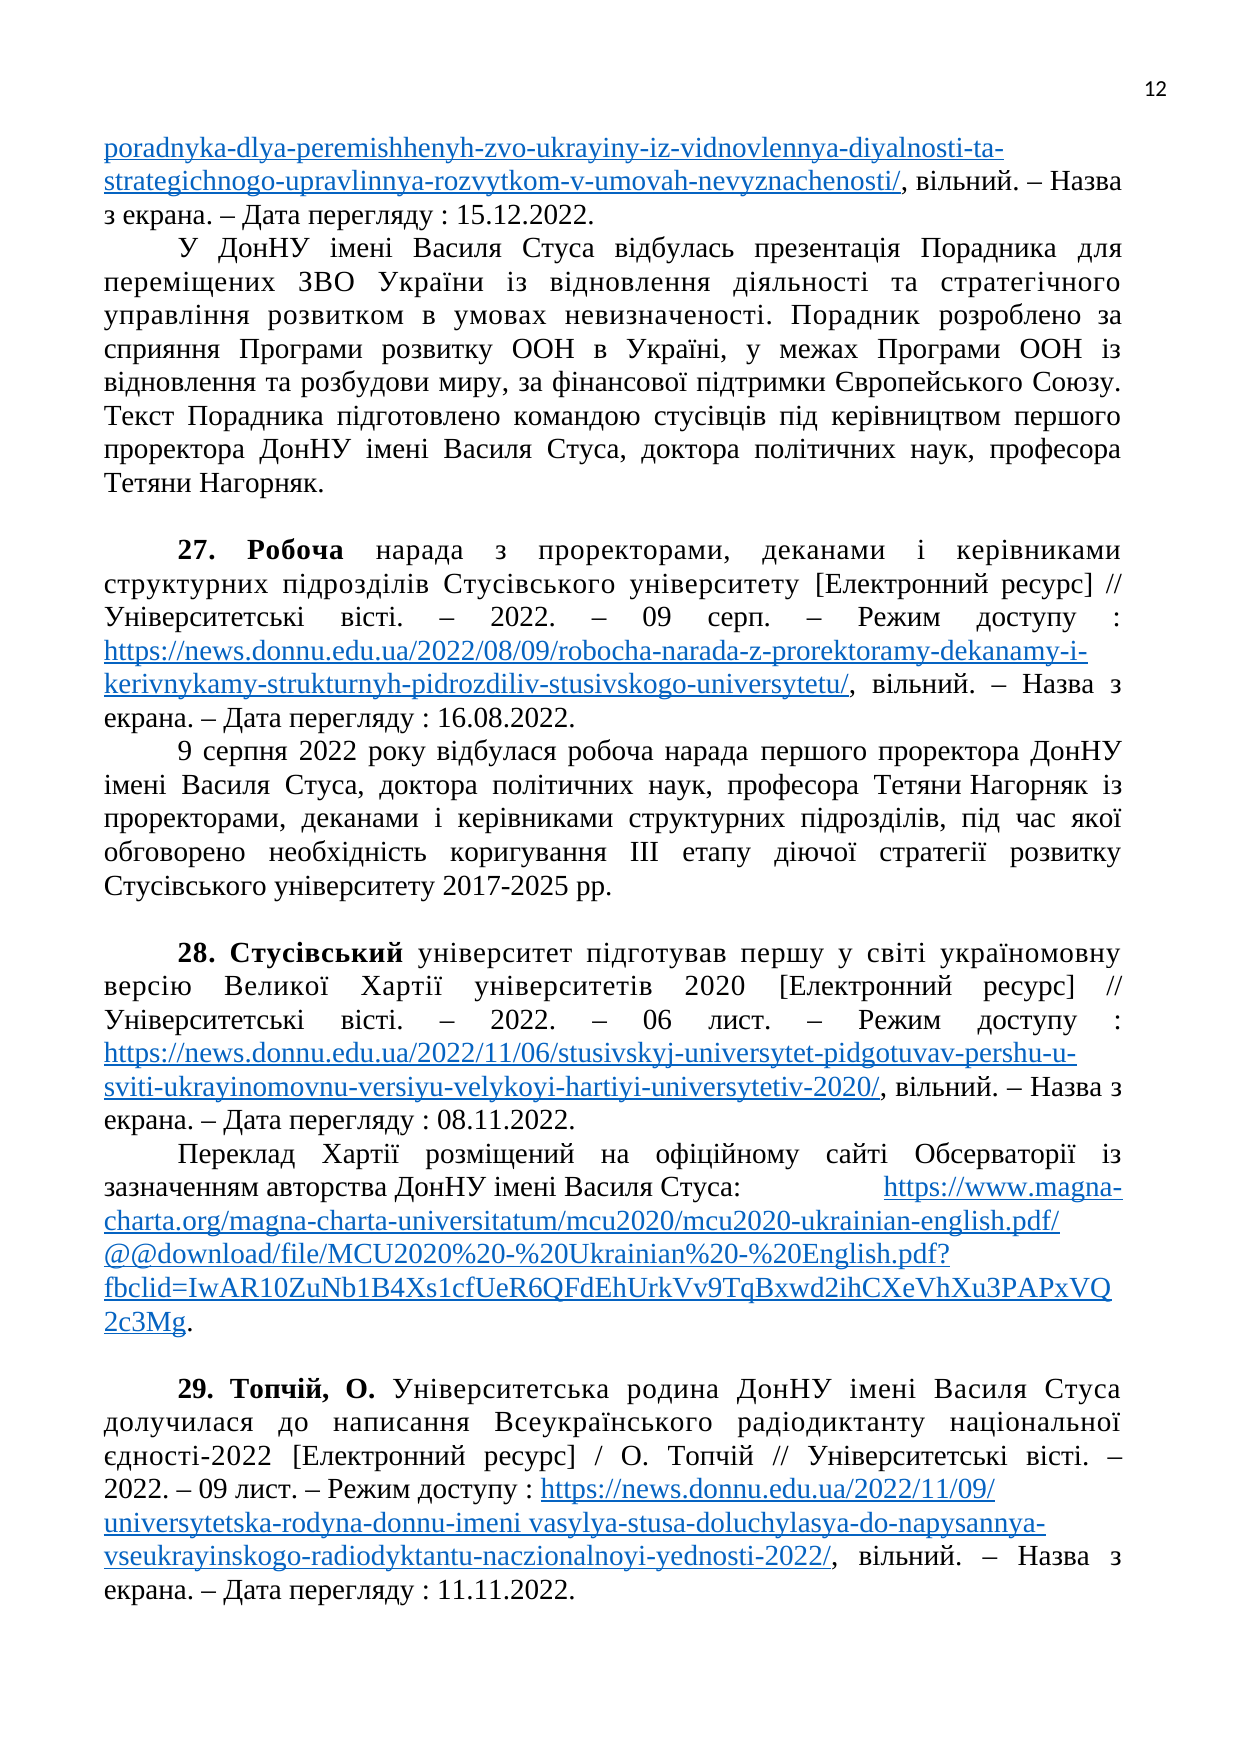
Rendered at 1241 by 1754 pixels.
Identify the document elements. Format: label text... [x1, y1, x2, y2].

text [103, 130, 1122, 230]
text 28. Стусівський університет підготував першу у світі україномовну версію Великої Хартії університетів 2020 [Електронний ресурс] // Університетські вісті. – 2022. – 06 лист. – Режим доступу : https://news.donnu.edu.ua/2022/11/06/stusivskyj-universytet-pidgotuvav-pershu-u-sviti-ukrayinomovnu-versiyu-velykoyi-hartiyi-universytetiv-2020/, вільний. – Назва з екрана. – Дата перегляду : 08.11.2022. [103, 935, 1122, 1136]
text 27. Робоча нарада з проректорами, деканами і керівниками структурних підрозділів Стусівського університету [Електронний ресурс] // Університетські вісті. – 2022. – 09 серп. – Режим доступу : https://news.donnu.edu.ua/2022/08/09/robocha-narada-z-prorektoramy-dekanamy-i-kerivnykamy-strukturnyh-pidrozdiliv-stusivskogo-universytetu/, вільний. – Назва з екрана. – Дата перегляду : 16.08.2022. [103, 532, 1122, 733]
text У ДонНУ імені Василя Стуса відбулась презентація Порадника для переміщених ЗВО України із відновлення діяльності та стратегічного управління розвитком в умовах невизначеності. Порадник розроблено за сприяння Програми розвитку ООН в Україні, у межах Програми ООН із відновлення та розбудови миру, за фінансової підтримки Європейського Союзу. Текст Порадника підготовлено командою стусівців під керівництвом першого проректора ДонНУ імені Василя Стуса, доктора політичних наук, професора Тетяни Нагорняк. [103, 230, 1122, 499]
text 9 серпня 2022 року відбулася робоча нарада першого проректора ДонНУ імені Василя Стуса, доктора політичних наук, професора Тетяни Нагорняк із проректорами, деканами і керівниками структурних підрозділів, під час якої обговорено необхідність коригування ІІІ етапу діючої стратегії розвитку Стусівського університету 2017-2025 рр. [103, 733, 1122, 901]
text 29. Топчій, О. Університетська родина ДонНУ імені Василя Стуса долучилася до написання Всеукраїнського радіодиктанту національної єдності-2022 [Електронний ресурс] / О. Топчій // Університетські вісті. – 2022. – 09 лист. – Режим доступу : https://news.donnu.edu.ua/2022/11/09/universytetska-rodyna-donnu-imeni vasylya-stusa-doluchylasya-do-napysannya-vseukrayinskogo-radiodyktantu-naczionalnoyi-yednosti-2022/, вільний. – Назва з екрана. – Дата перегляду : 11.11.2022. [103, 1371, 1122, 1606]
text Переклад Хартії розміщений на офіційному сайті Обсерваторії із зазначенням авторства ДонНУ імені Василя Стуса: https://www.magna-charta.org/magna-charta-universitatum/mcu2020/mcu2020-ukrainian-english.pdf/@@download/file/MCU2020%20-%20Ukrainian%20-%20English.pdf?fbclid=IwAR10ZuNb1B4Xs1cfUeR6QFdEhUrkVv9TqBxwd2ihCXeVhXu3PAPxVQ2c3Mg. [103, 1136, 1122, 1337]
